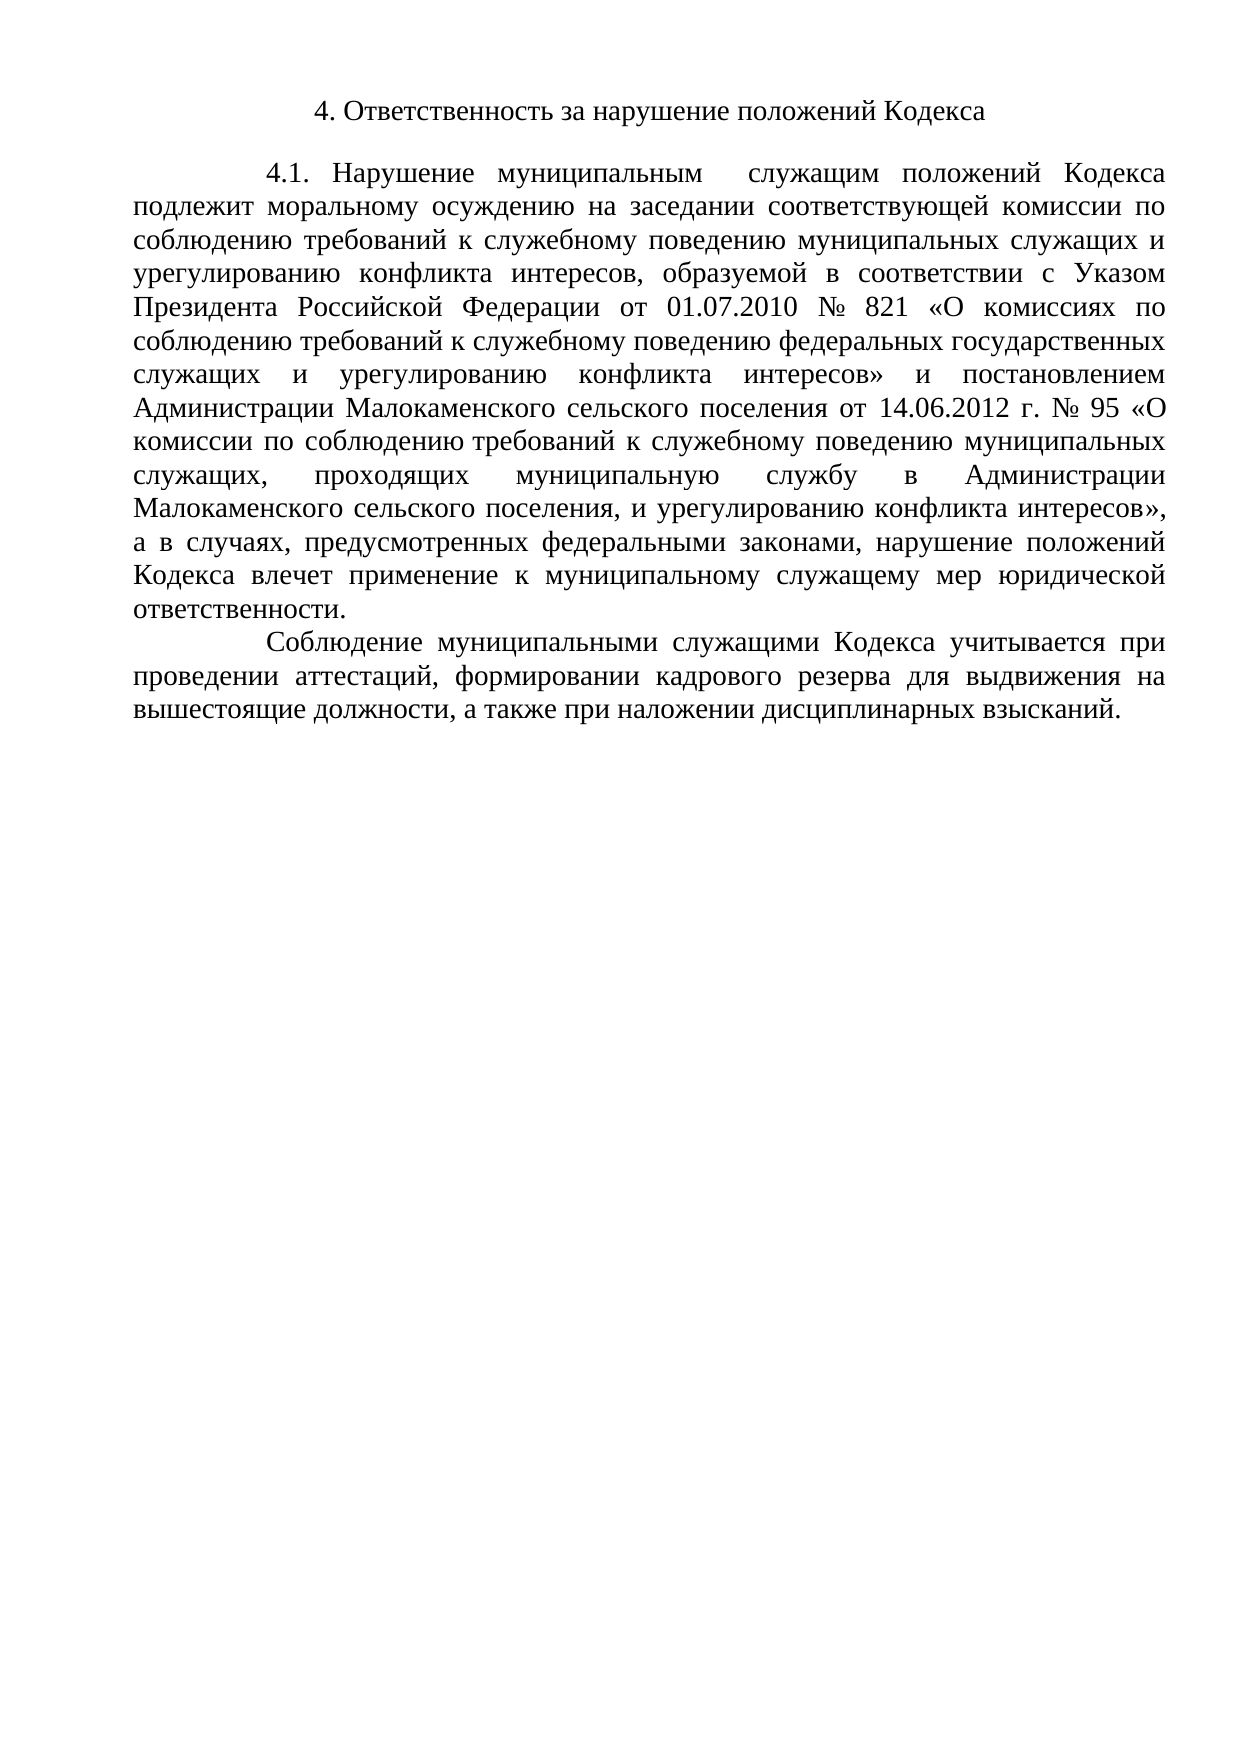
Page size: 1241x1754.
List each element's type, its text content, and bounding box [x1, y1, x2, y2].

text 4.1. Нарушение муниципальным служащим положений Кодекса подлежит моральному осуждению на заседании соответствующей комиссии по соблюдению требований к служебному поведению муниципальных служащих и урегулированию конфликта интересов, образуемой в соответствии с Указом Президента Российской Федерации от 01.07.2010 № 821 «О комиссиях по соблюдению требований к служебному поведению федеральных государственных служащих и урегулированию конфликта интересов» и постановлением Администрации Малокаменского сельского поселения от 14.06.2012 г. № 95 «О комиссии по соблюдению требований к служебному поведению муниципальных служащих, проходящих муниципальную службу в Администрации Малокаменского сельского поселения, и урегулированию конфликта интересов», а в случаях, предусмотренных федеральными законами, нарушение положений Кодекса влечет применение к муниципальному служащему мер юридической ответственности. [133, 490, 1167, 624]
text Соблюдение муниципальными служащими Кодекса учитывается при проведении аттестаций, формировании кадрового резерва для выдвижения на вышестоящие должности, а также при наложении дисциплинарных взысканий. [133, 624, 1167, 725]
text 4.1. Нарушение муниципальным служащим положений Кодекса подлежит моральному осуждению на заседании соответствующей комиссии по соблюдению требований к служебному поведению муниципальных служащих и урегулированию конфликта интересов, образуемой в соответствии с Указом Президента Российской Федерации от 01.07.2010 № 821 «О комиссиях по соблюдению требований к служебному поведению федеральных государственных служащих и урегулированию конфликта интересов» и постановлением Администрации Малокаменского сельского поселения от 14.06.2012 г. № 95 «О комиссии по соблюдению требований к служебному поведению муниципальных служащих, проходящих муниципальную службу в Администрации Малокаменского сельского поселения, и урегулированию конфликта интересов», а в случаях, предусмотренных федеральными законами, нарушение положений Кодекса влечет применение к муниципальному служащему мер юридической ответственности. [133, 155, 1167, 423]
text 4. Ответственность за нарушение положений Кодекса [133, 93, 1167, 126]
